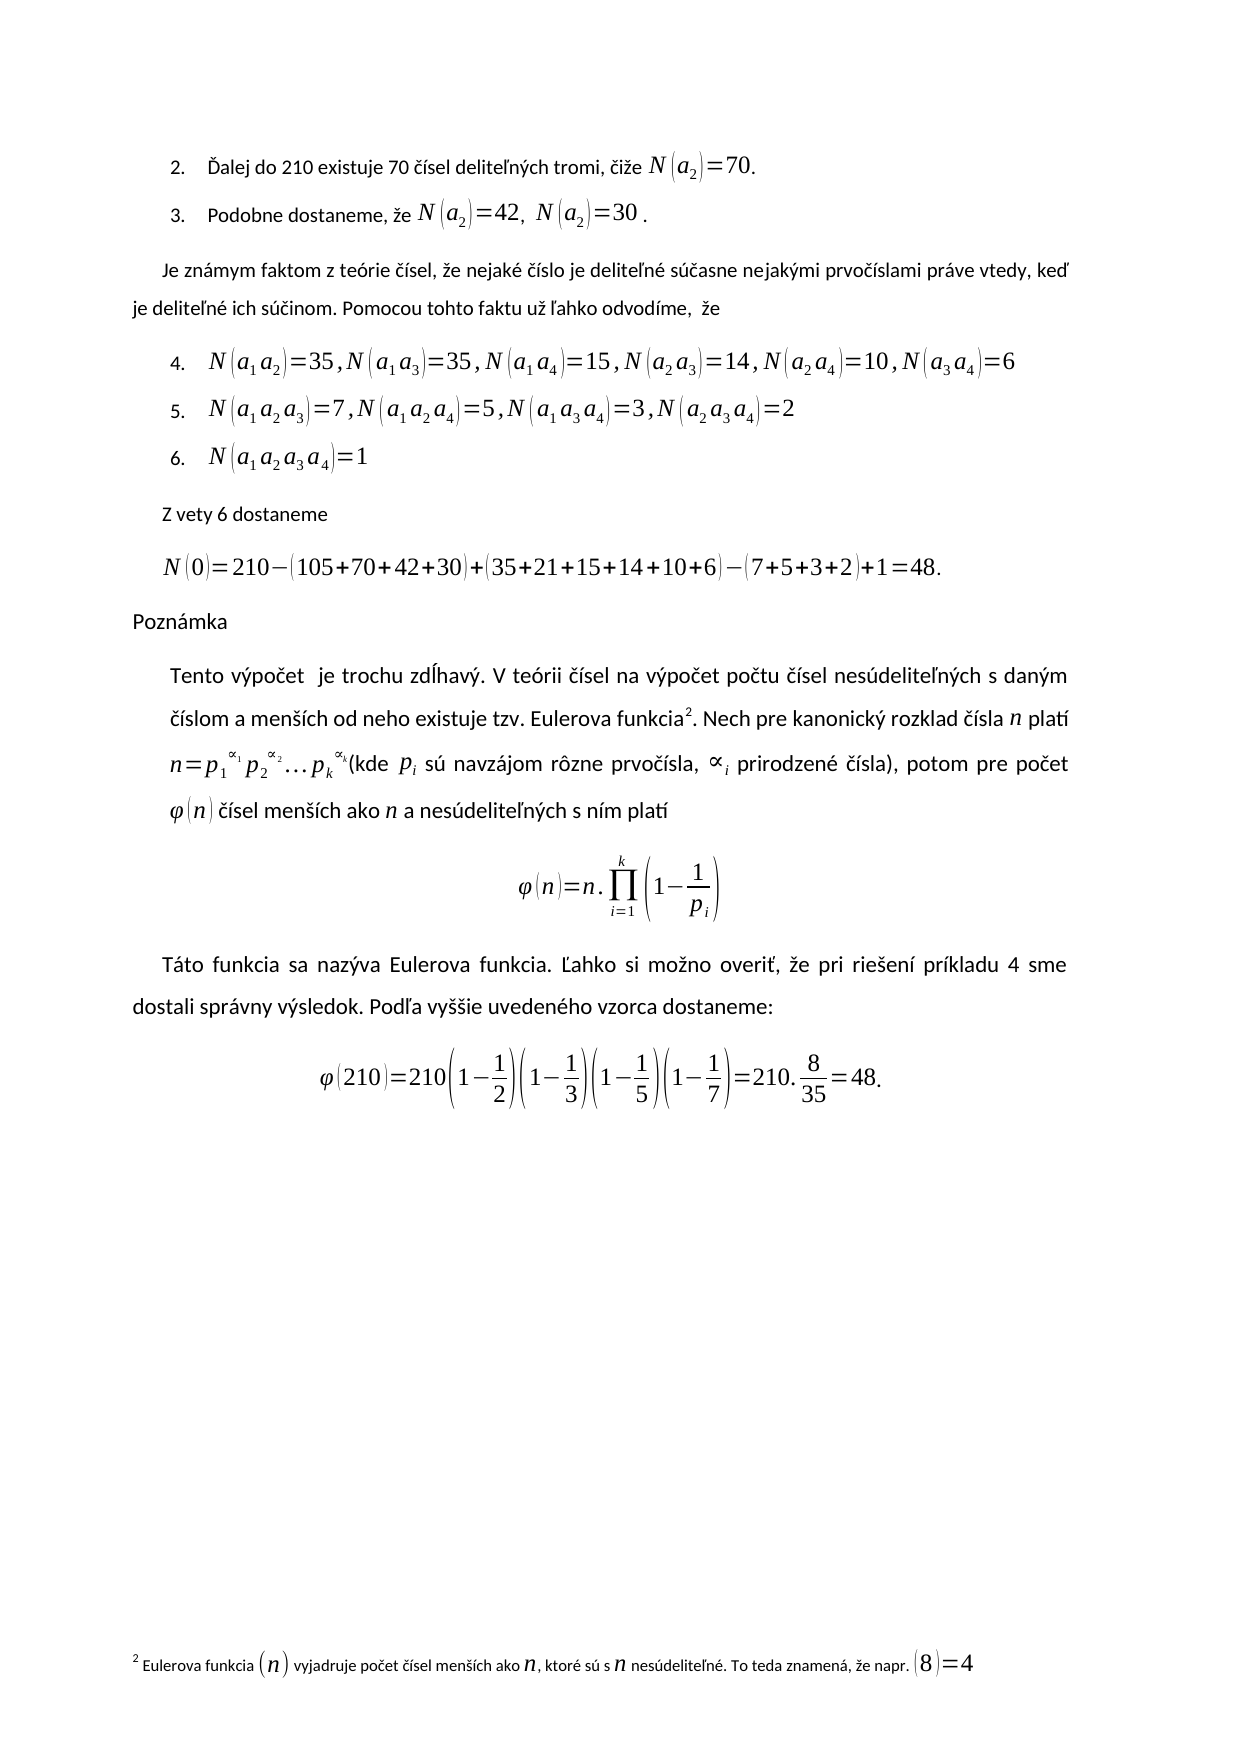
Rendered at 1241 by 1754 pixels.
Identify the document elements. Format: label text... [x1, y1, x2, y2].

list Ďalej do 210 existuje 70 čísel deliteľných tromi, čiže . [170, 150, 1069, 185]
text Táto funkcia sa nazýva Eulerova funkcia. Ľahko si možno overiť, že pri riešení príkladu 4 sme dostali správny výsledok. Podľa vyššie uvedeného vzorca dostaneme: [132, 950, 1069, 1020]
text Z vety 6 dostaneme [132, 501, 1069, 526]
text Je známym faktom z teórie čísel, že nejaké číslo je deliteľné súčasne nejakými prvočíslami práve vtedy, keď je deliteľné ich súčinom. Pomocou tohto faktu už ľahko odvodíme, že [132, 257, 1069, 321]
list Podobne dostaneme, že , . [170, 197, 1069, 232]
text Poznámka [132, 607, 1069, 635]
text Tento výpočet je trochu zdĺhavý. V teórii čísel na výpočet počtu čísel nesúdeliteľných s daným číslom a menších od neho existuje tzv. Eulerova funkcia. Nech pre kanonický rozklad čísla platí (kde sú navzájom rôzne prvočísla, prirodzené čísla), potom pre počet čísel menších ako a nesúdeliteľných s ním platí [170, 662, 1069, 826]
text . [132, 551, 1069, 582]
text . [132, 1047, 1069, 1112]
